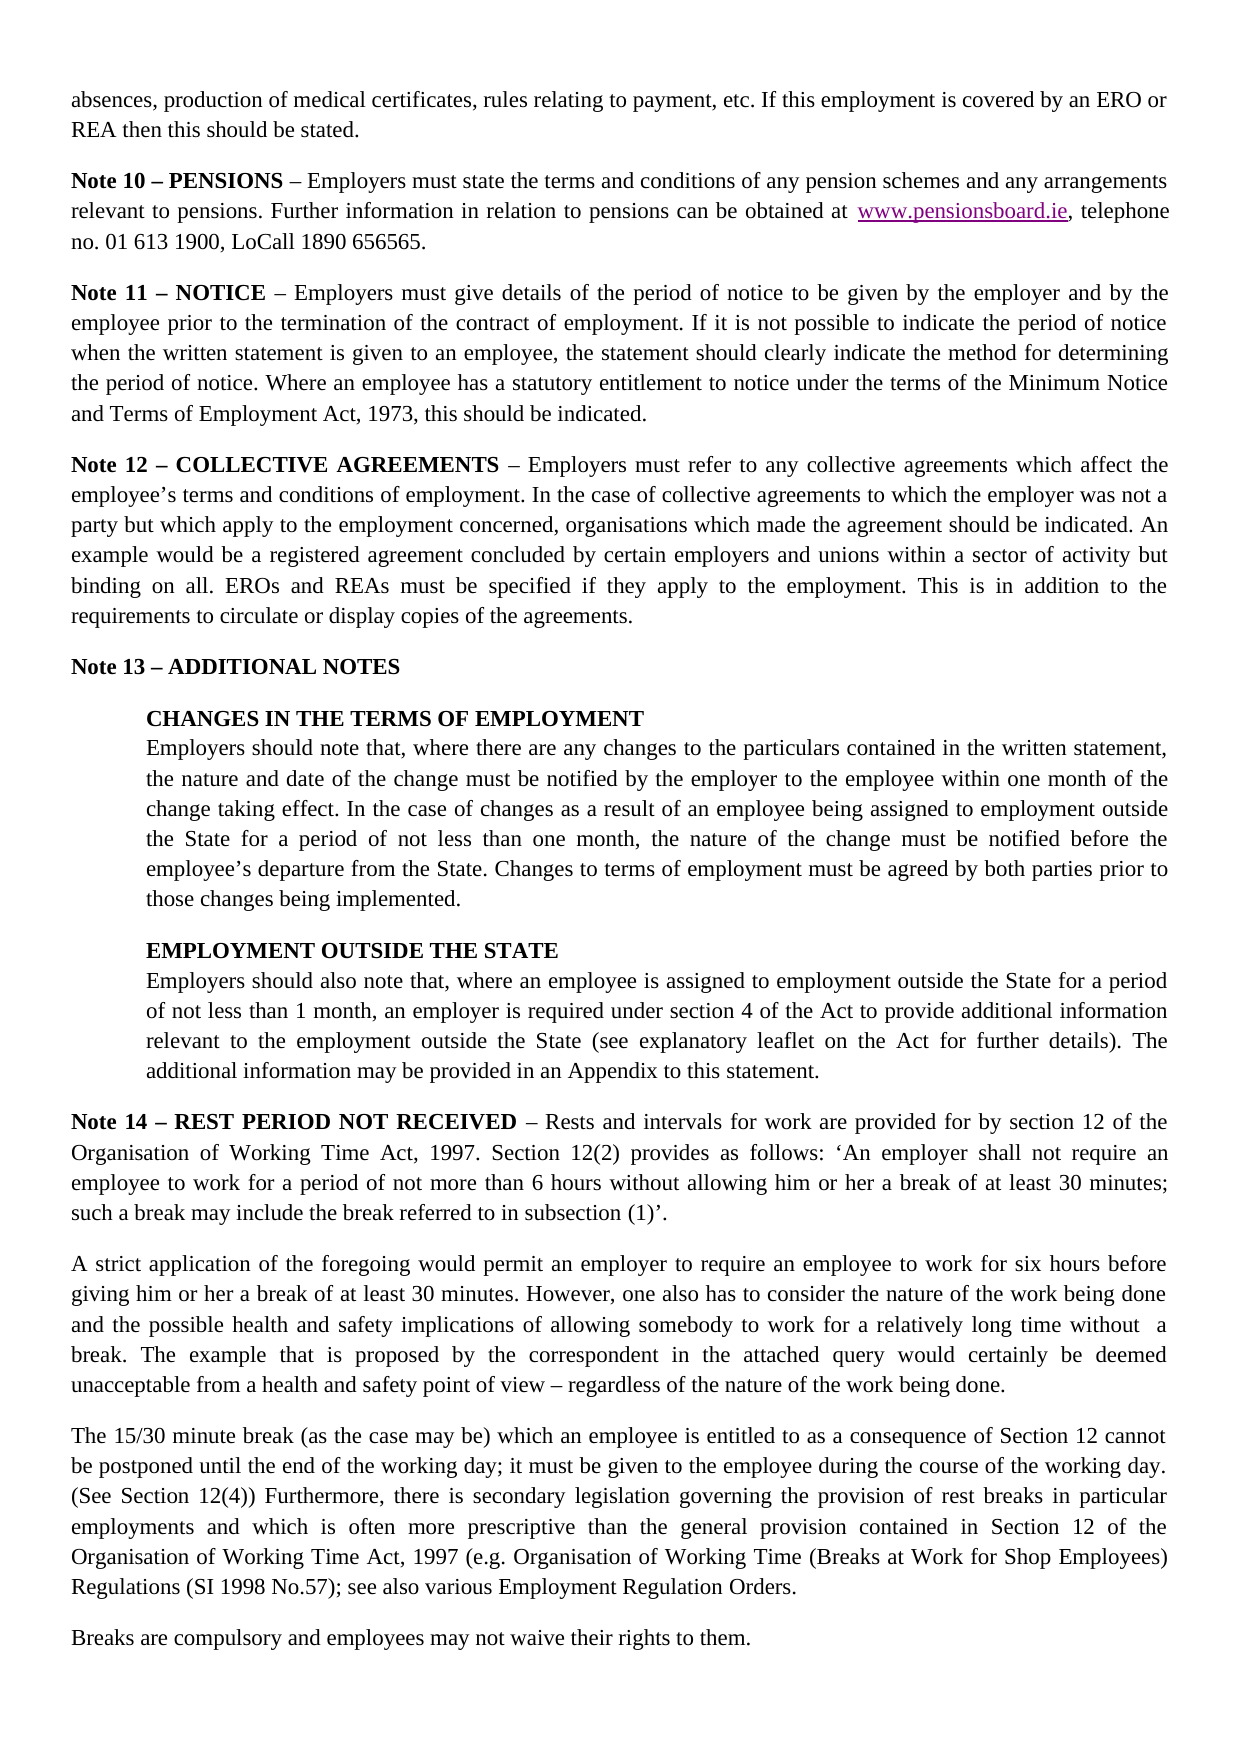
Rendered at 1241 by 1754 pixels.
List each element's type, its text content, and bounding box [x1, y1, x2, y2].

text Note 12 – COLLECTIVE AGREEMENTS – Employers must refer to any collective agreements which affect the employee’s terms and conditions of employment. In the case of collective agreements to which the employer was not a party but which apply to the employment concerned, organisations which made the agreement should be indicated. An example would be a registered agreement concluded by certain employers and unions within a sector of activity but binding on all. EROs and REAs must be specified if they apply to the employment. This is in addition to the requirements to circulate or display copies of the agreements. [71, 451, 1170, 628]
text Note 10 – PENSIONS – Employers must state the terms and conditions of any pension schemes and any arrangements relevant to pensions. Further information in relation to pensions can be obtained at www.pensionsboard.ie, telephone no. 01 613 1900, LoCall 1890 656565. [71, 167, 1170, 254]
text CHANGES IN THE TERMS OF EMPLOYMENT [146, 705, 1182, 731]
text Breaks are compulsory and employees may not waive their rights to them. [71, 1624, 1182, 1651]
text absences, production of medical certificates, rules relating to payment, etc. If this employment is covered by an ERO or REA then this should be stated. [71, 86, 1169, 143]
subtitle Note 13 – ADDITIONAL NOTES [71, 653, 1182, 680]
text Note 14 – REST PERIOD NOT RECEIVED – Rests and intervals for work are provided for by section 12 of the Organisation of Working Time Act, 1997. Section 12(2) provides as follows: ‘An employer shall not require an employee to work for a period of not more than 6 hours without allowing him or her a break of at least 30 minutes; such a break may include the break referred to in subsection (1)’. [71, 1108, 1170, 1225]
text Employers should also note that, where an employee is assigned to employment outside the State for a period of not less than 1 month, an employer is required under section 4 of the Act to provide additional information relevant to the employment outside the State (see explanatory leaflet on the Act for further details). The additional information may be provided in an Appendix to this statement. [146, 967, 1170, 1084]
text Employers should note that, where there are any changes to the particulars contained in the written statement, the nature and date of the change must be notified by the employer to the employee within one month of the change taking effect. In the case of changes as a result of an employee being assigned to employment outside the State for a period of not less than one month, the nature of the change must be notified before the employee’s departure from the State. Changes to terms of employment must be agreed by both parties prior to those changes being implemented. [146, 734, 1169, 912]
text Note 11 – NOTICE – Employers must give details of the period of notice to be given by the employer and by the employee prior to the termination of the contract of employment. If it is not possible to indicate the period of notice when the written statement is given to an employee, the statement should clearly indicate the method for determining the period of notice. Where an employee has a statutory entitlement to notice under the terms of the Minimum Notice and Terms of Employment Act, 1973, this should be indicated. [71, 279, 1170, 426]
subtitle EMPLOYMENT OUTSIDE THE STATE [146, 937, 1182, 963]
text The 15/30 minute break (as the case may be) which an employee is entitled to as a consequence of Section 12 cannot be postponed until the end of the working day; it must be given to the employee during the course of the working day. (See Section 12(4)) Furthermore, there is secondary legislation governing the provision of rest breaks in particular employments and which is often more prescriptive than the general provision contained in Section 12 of the Organisation of Working Time Act, 1997 (e.g. Organisation of Working Time (Breaks at Work for Shop Employees) Regulations (SI 1998 No.57); see also various Employment Regulation Orders. [71, 1422, 1169, 1599]
text A strict application of the foregoing would permit an employer to require an employee to work for six hours before giving him or her a break of at least 30 minutes. However, one also has to consider the nature of the work being done and the possible health and safety implications of allowing somebody to work for a relatively long time without a break. The example that is proposed by the correspondent in the attached query would certainly be deemed unacceptable from a health and safety point of view – regardless of the nature of the work being done. [71, 1250, 1169, 1397]
